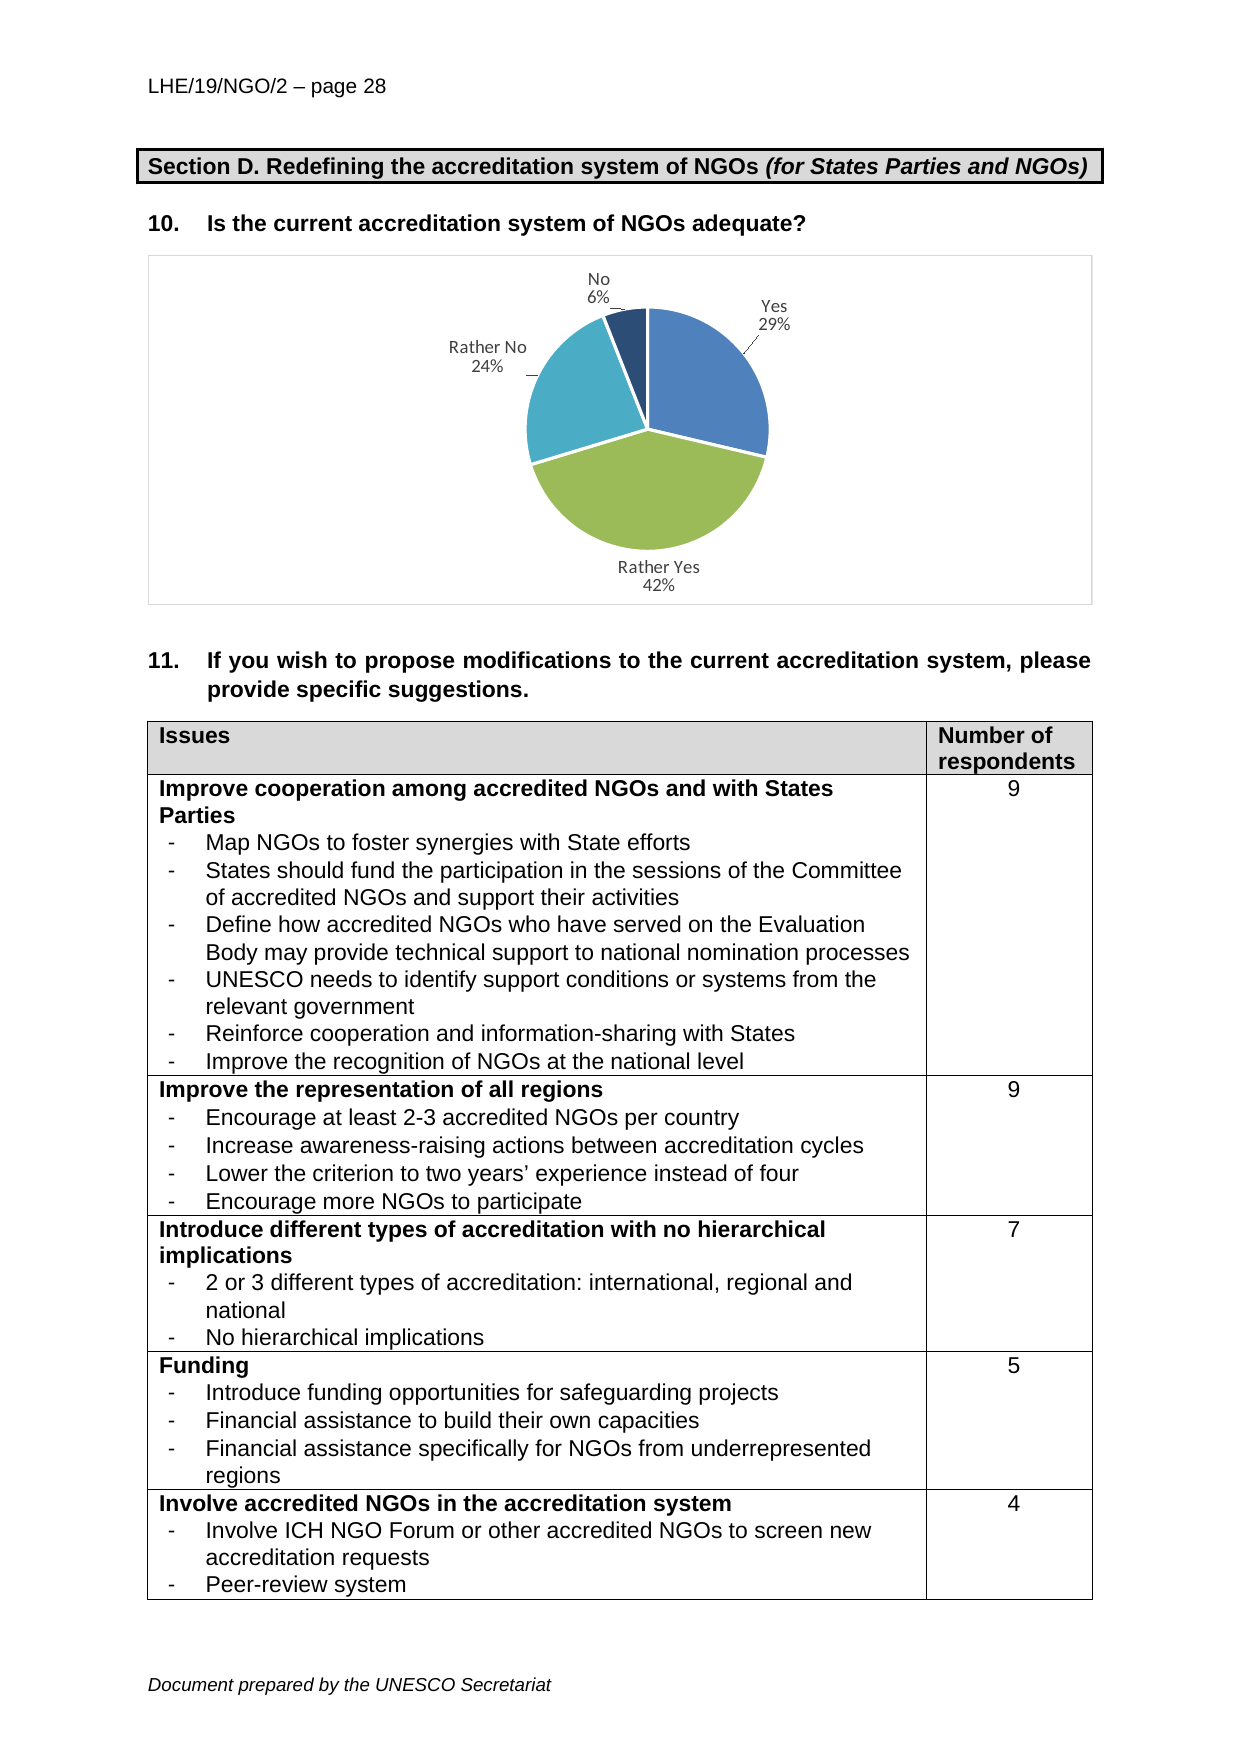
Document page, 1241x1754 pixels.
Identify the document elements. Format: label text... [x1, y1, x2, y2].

table_cell 4 [927, 1490, 1092, 1598]
table_cell Introduce different types of accreditation with no hierarchical implications 2 or 3 different types of accreditation: international, regional and national No hierarchical implications [148, 1216, 926, 1351]
text Section D. Redefining the accreditation system of NGOs (for States Parties and NGOs) [139, 151, 1101, 181]
table_cell 7 [927, 1216, 1092, 1351]
list Is the current accreditation system of NGOs adequate? [148, 209, 1092, 236]
table_cell 9 [927, 775, 1092, 1075]
table_cell 9 [927, 1076, 1092, 1215]
table_header Issues [148, 722, 926, 774]
table_cell Improve the representation of all regions Encourage at least 2-3 accredited NGOs per country Increase awareness-raising actions between accreditation cycles Lower the criterion to two years’ experience instead of four Encourage more NGOs to participate [148, 1076, 926, 1215]
table_cell 5 [927, 1352, 1092, 1489]
list If you wish to propose modifications to the current accreditation system, please provide specific suggestions. [148, 647, 1092, 702]
table_cell Improve cooperation among accredited NGOs and with States Parties Map NGOs to foster synergies with State efforts States should fund the participation in the sessions of the Committee of accredited NGOs and support their activities Define how accredited NGOs who have served on the Evaluation Body may provide technical support to national nomination processes UNESCO needs to identify support conditions or systems from the relevant government Reinforce cooperation and information-sharing with States Improve the recognition of NGOs at the national level [148, 775, 926, 1075]
table_header Number of respondents [927, 722, 1092, 774]
table_cell Involve accredited NGOs in the accreditation system Involve ICH NGO Forum or other accredited NGOs to screen new accreditation requests Peer-review system [148, 1490, 926, 1598]
table_cell Funding Introduce funding opportunities for safeguarding projects Financial assistance to build their own capacities Financial assistance specifically for NGOs from underrepresented regions [148, 1352, 926, 1489]
